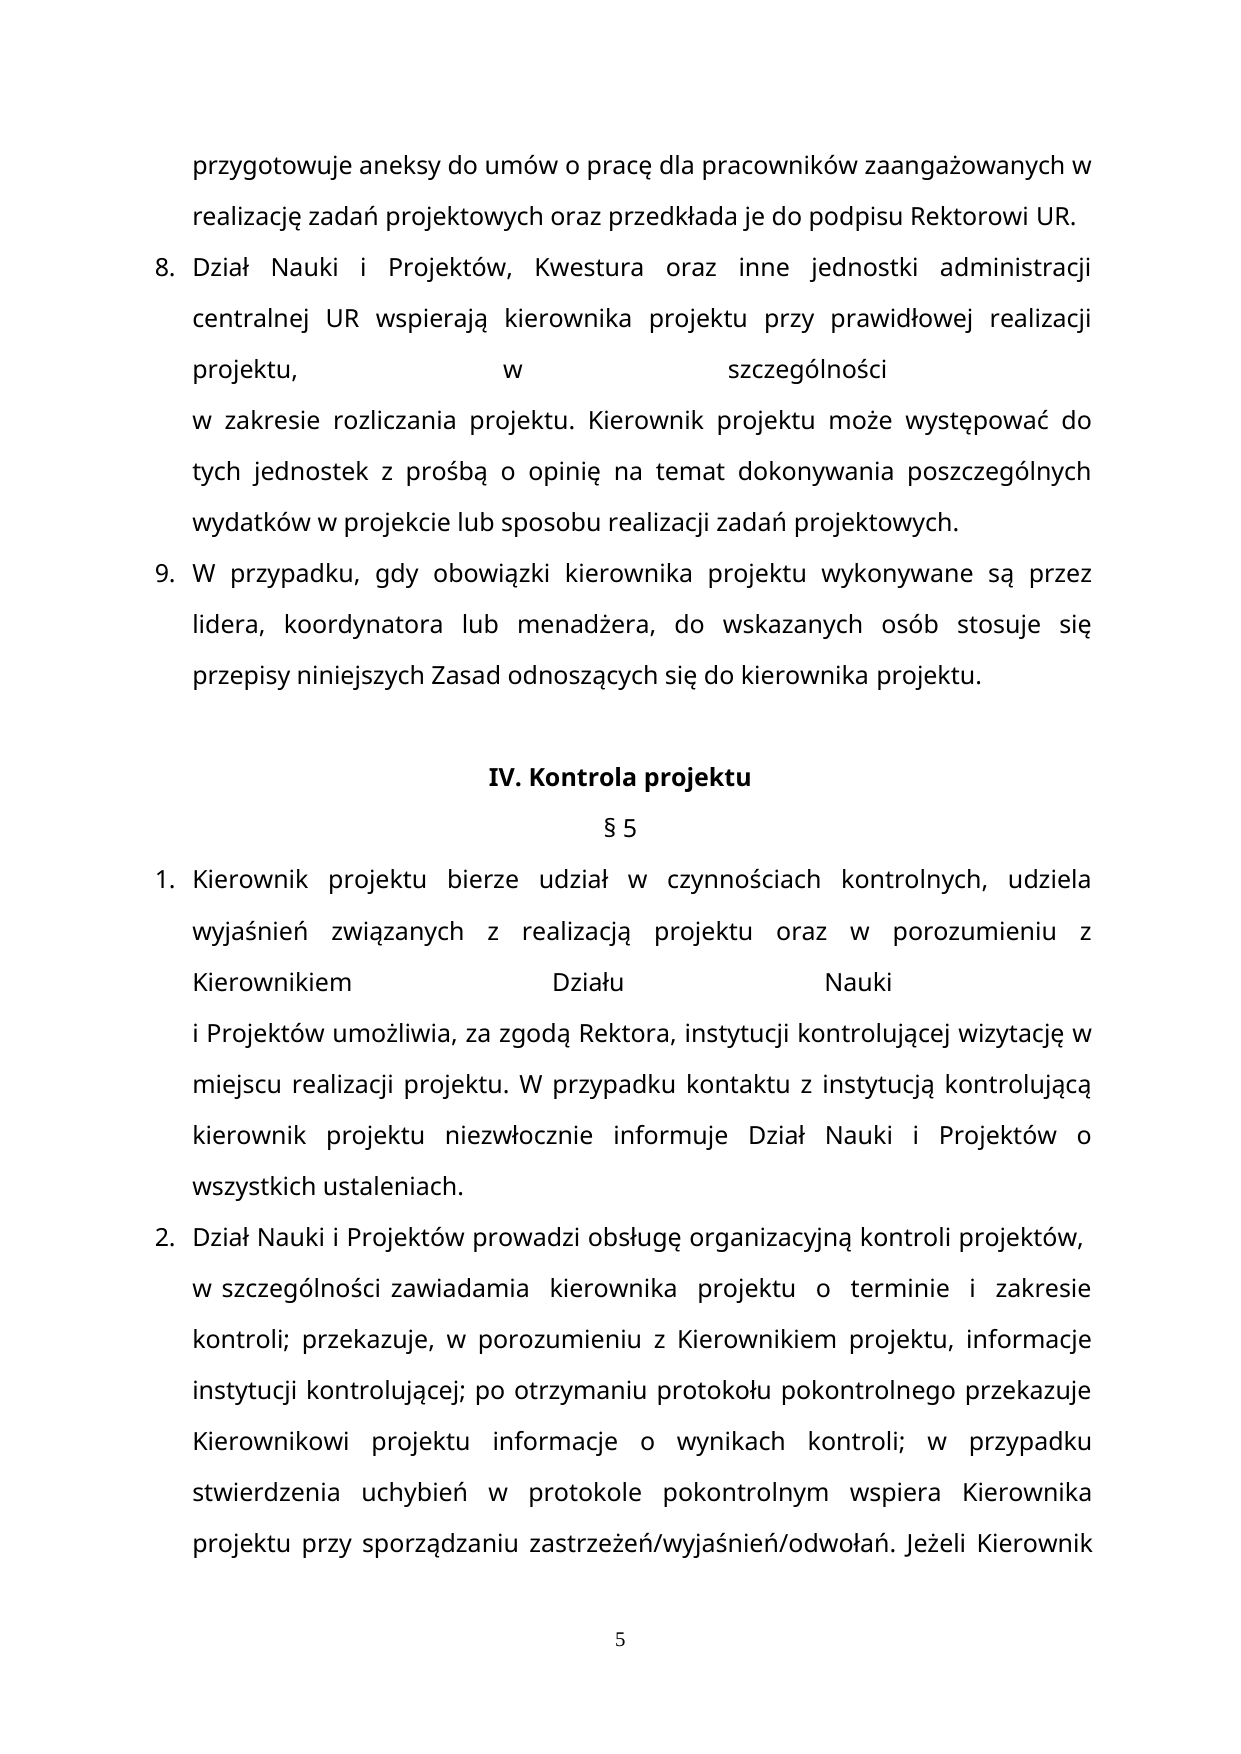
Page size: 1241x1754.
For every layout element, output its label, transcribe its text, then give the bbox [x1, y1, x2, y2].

list Dział Nauki i Projektów, Kwestura oraz inne jednostki administracji centralnej UR wspierają kierownika projektu przy prawidłowej realizacji projektu, w szczególności w zakresie rozliczania projektu. Kierownik projektu może występować do tych jednostek z prośbą o opinię na temat dokonywania poszczególnych wydatków w projekcie lub sposobu realizacji zadań projektowych. [154, 250, 1093, 539]
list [154, 148, 1093, 233]
text IV. Kontrola projektu [148, 760, 1093, 794]
list W przypadku, gdy obowiązki kierownika projektu wykonywane są przez lidera, koordynatora lub menadżera, do wskazanych osób stosuje się przepisy niniejszych Zasad odnoszących się do kierownika projektu. [154, 556, 1093, 692]
text § 5 [148, 811, 1093, 845]
list Kierownik projektu bierze udział w czynnościach kontrolnych, udziela wyjaśnień związanych z realizacją projektu oraz w porozumieniu z Kierownikiem Działu Nauki i Projektów umożliwia, za zgodą Rektora, instytucji kontrolującej wizytację w miejscu realizacji projektu. W przypadku kontaktu z instytucją kontrolującą kierownik projektu niezwłocznie informuje Dział Nauki i Projektów o wszystkich ustaleniach. [154, 862, 1093, 1202]
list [154, 1219, 1093, 1560]
